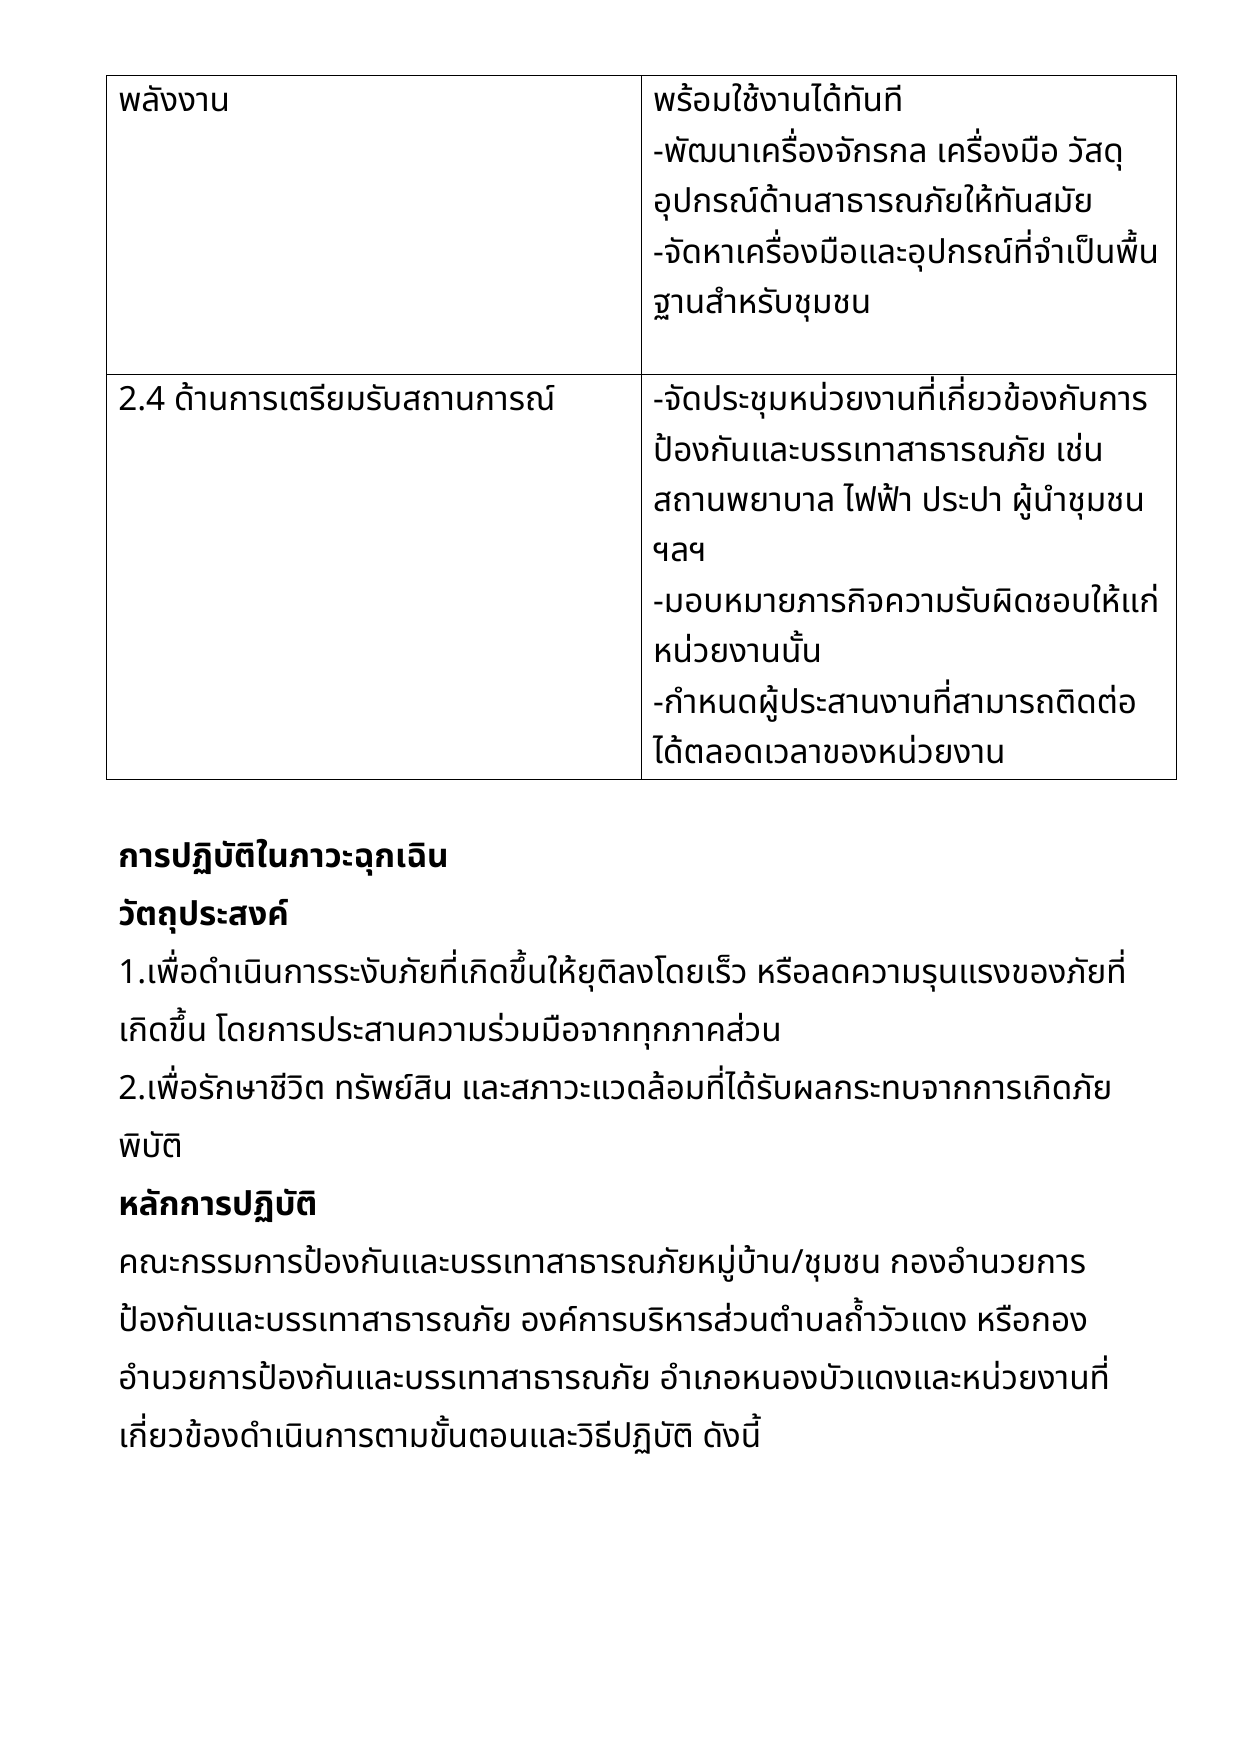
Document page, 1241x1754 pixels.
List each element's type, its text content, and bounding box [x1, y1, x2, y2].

text 2.เพื่อรักษาชีวิต ทรัพย์สิน และสภาวะแวดล้อมที่ได้รับผลกระทบจากการเกิดภัยพิบัติ [118, 1064, 1165, 1173]
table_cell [107, 76, 641, 374]
text คณะกรรมการป้องกันและบรรเทาสาธารณภัยหมู่บ้าน/ชุมชน กองอำนวยการป้องกันและบรรเทาสาธารณภัย องค์การบริหารส่วนตำบลถ้ำวัวแดง หรือกองอำนวยการป้องกันและบรรเทาสาธารณภัย อำเภอหนองบัวแดงและหน่วยงานที่เกี่ยวข้องดำเนินการตามขั้นตอนและวิธีปฏิบัติ ดังนี้ [118, 1238, 1165, 1462]
text วัตถุประสงค์ [118, 890, 1165, 941]
table_cell -จัดประชุมหน่วยงานที่เกี่ยวข้องกับการป้องกันและบรรเทาสาธารณภัย เช่น สถานพยาบาล ไฟฟ้า ประปา ผู้นำชุมชน ฯลฯ -มอบหมายภารกิจความรับผิดชอบให้แก่หน่วยงานนั้น -กำหนดผู้ประสานงานที่สามารถติดต่อได้ตลอดเวลาของหน่วยงาน [642, 375, 1176, 779]
text หลักการปฏิบัติ [118, 1180, 1165, 1231]
text การปฏิบัติในภาวะฉุกเฉิน [118, 832, 1165, 883]
table_cell 2.4 ด้านการเตรียมรับสถานการณ์ [107, 375, 641, 779]
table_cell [642, 76, 1176, 374]
text 1.เพื่อดำเนินการระงับภัยที่เกิดขึ้นให้ยุติลงโดยเร็ว หรือลดความรุนแรงของภัยที่เกิดขึ้น โดยการประสานความร่วมมือจากทุกภาคส่วน [118, 948, 1165, 1057]
